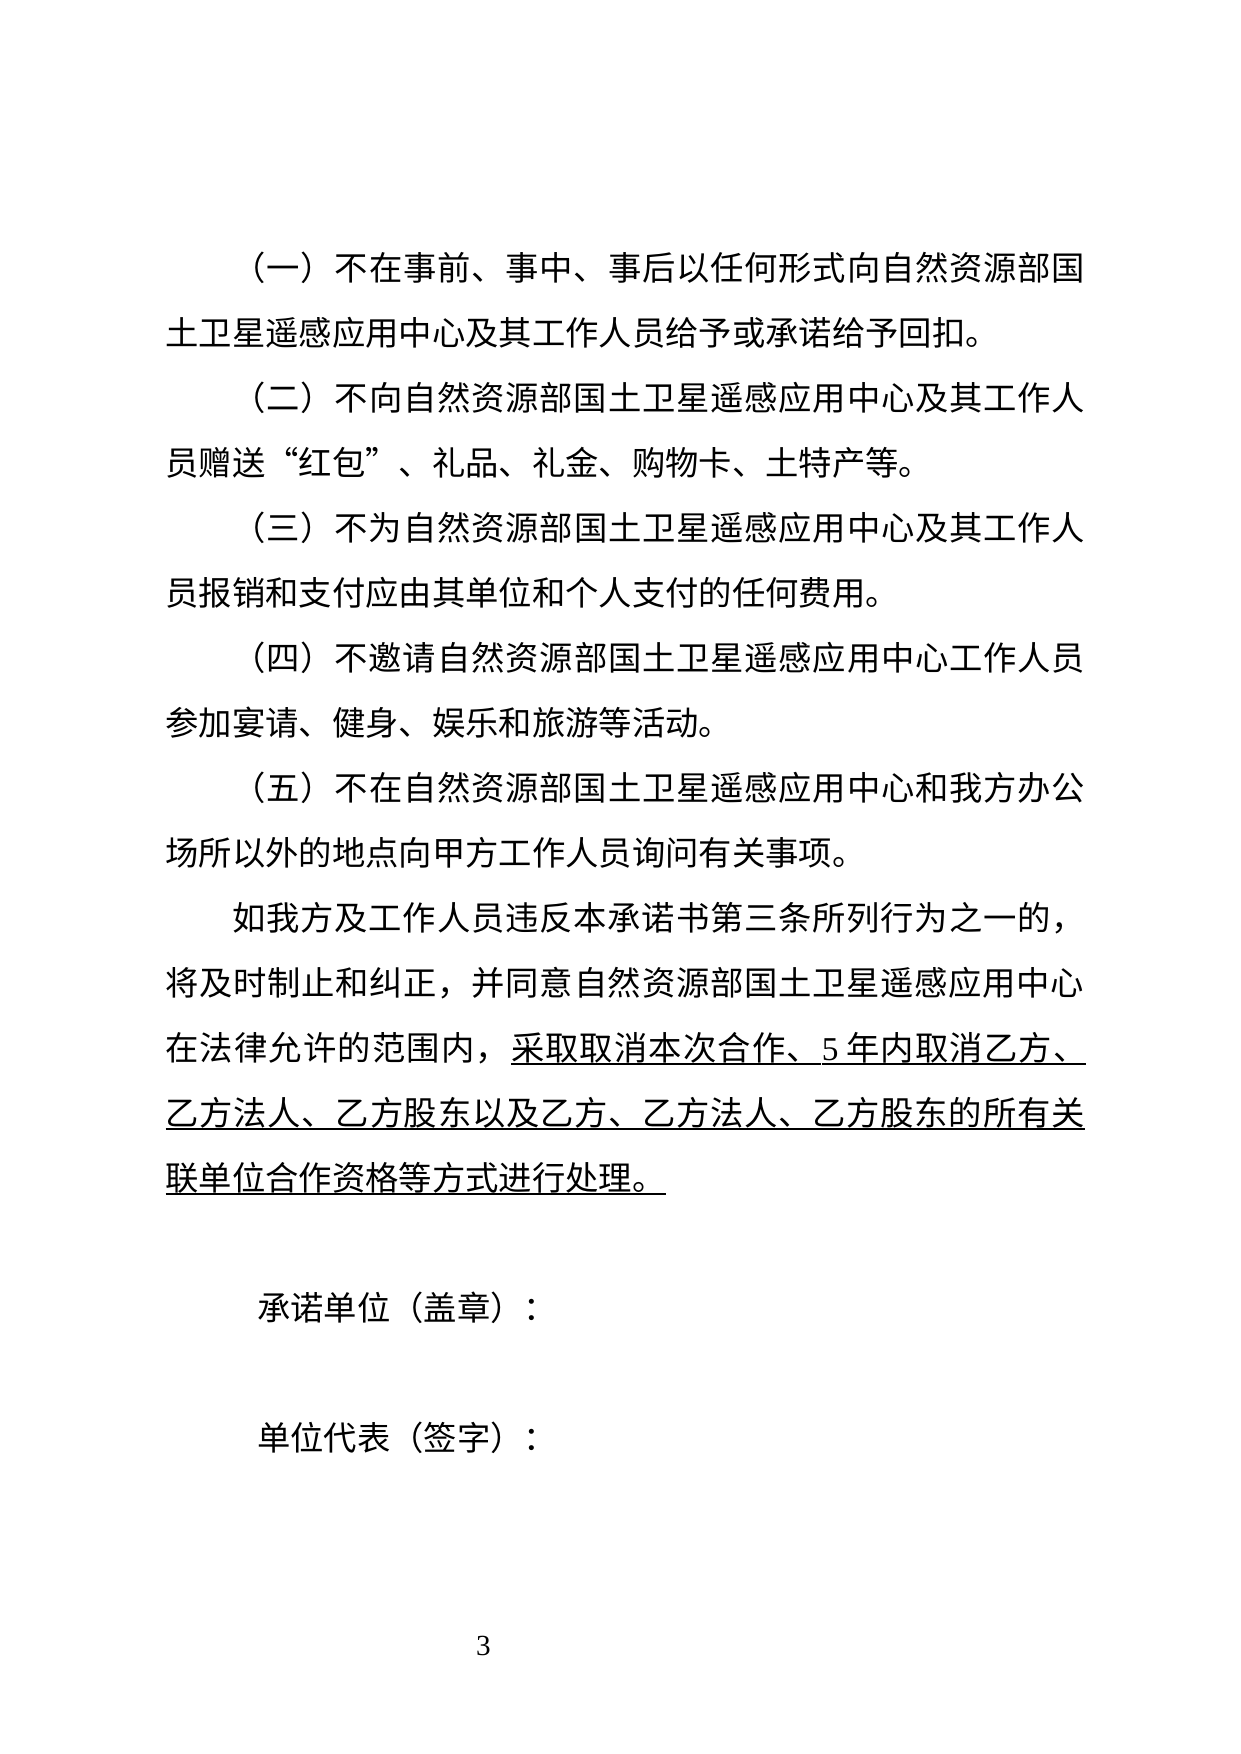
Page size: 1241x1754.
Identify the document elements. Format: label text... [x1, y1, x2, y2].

text （一）不在事前、事中、事后以任何形式向自然资源部国土卫星遥感应用中心及其工作人员给予或承诺给予回扣。 [165, 233, 1087, 363]
text 单位代表（签字）： [165, 1403, 1087, 1468]
text 承诺单位（盖章）： [165, 1273, 1087, 1338]
text （三）不为自然资源部国土卫星遥感应用中心及其工作人员报销和支付应由其单位和个人支付的任何费用。 [165, 493, 1087, 623]
text （二）不向自然资源部国土卫星遥感应用中心及其工作人员赠送“红包”、礼品、礼金、购物卡、土特产等。 [165, 363, 1087, 493]
text 如我方及工作人员违反本承诺书第三条所列行为之一的，将及时制止和纠正，并同意自然资源部国土卫星遥感应用中心在法律允许的范围内，采取取消本次合作、5年内取消乙方、乙方法人、乙方股东以及乙方、乙方法人、乙方股东的所有关联单位合作资格等方式进行处理。 [165, 883, 1087, 1208]
text （五）不在自然资源部国土卫星遥感应用中心和我方办公场所以外的地点向甲方工作人员询问有关事项。 [165, 753, 1087, 883]
text （四）不邀请自然资源部国土卫星遥感应用中心工作人员参加宴请、健身、娱乐和旅游等活动。 [165, 623, 1087, 753]
